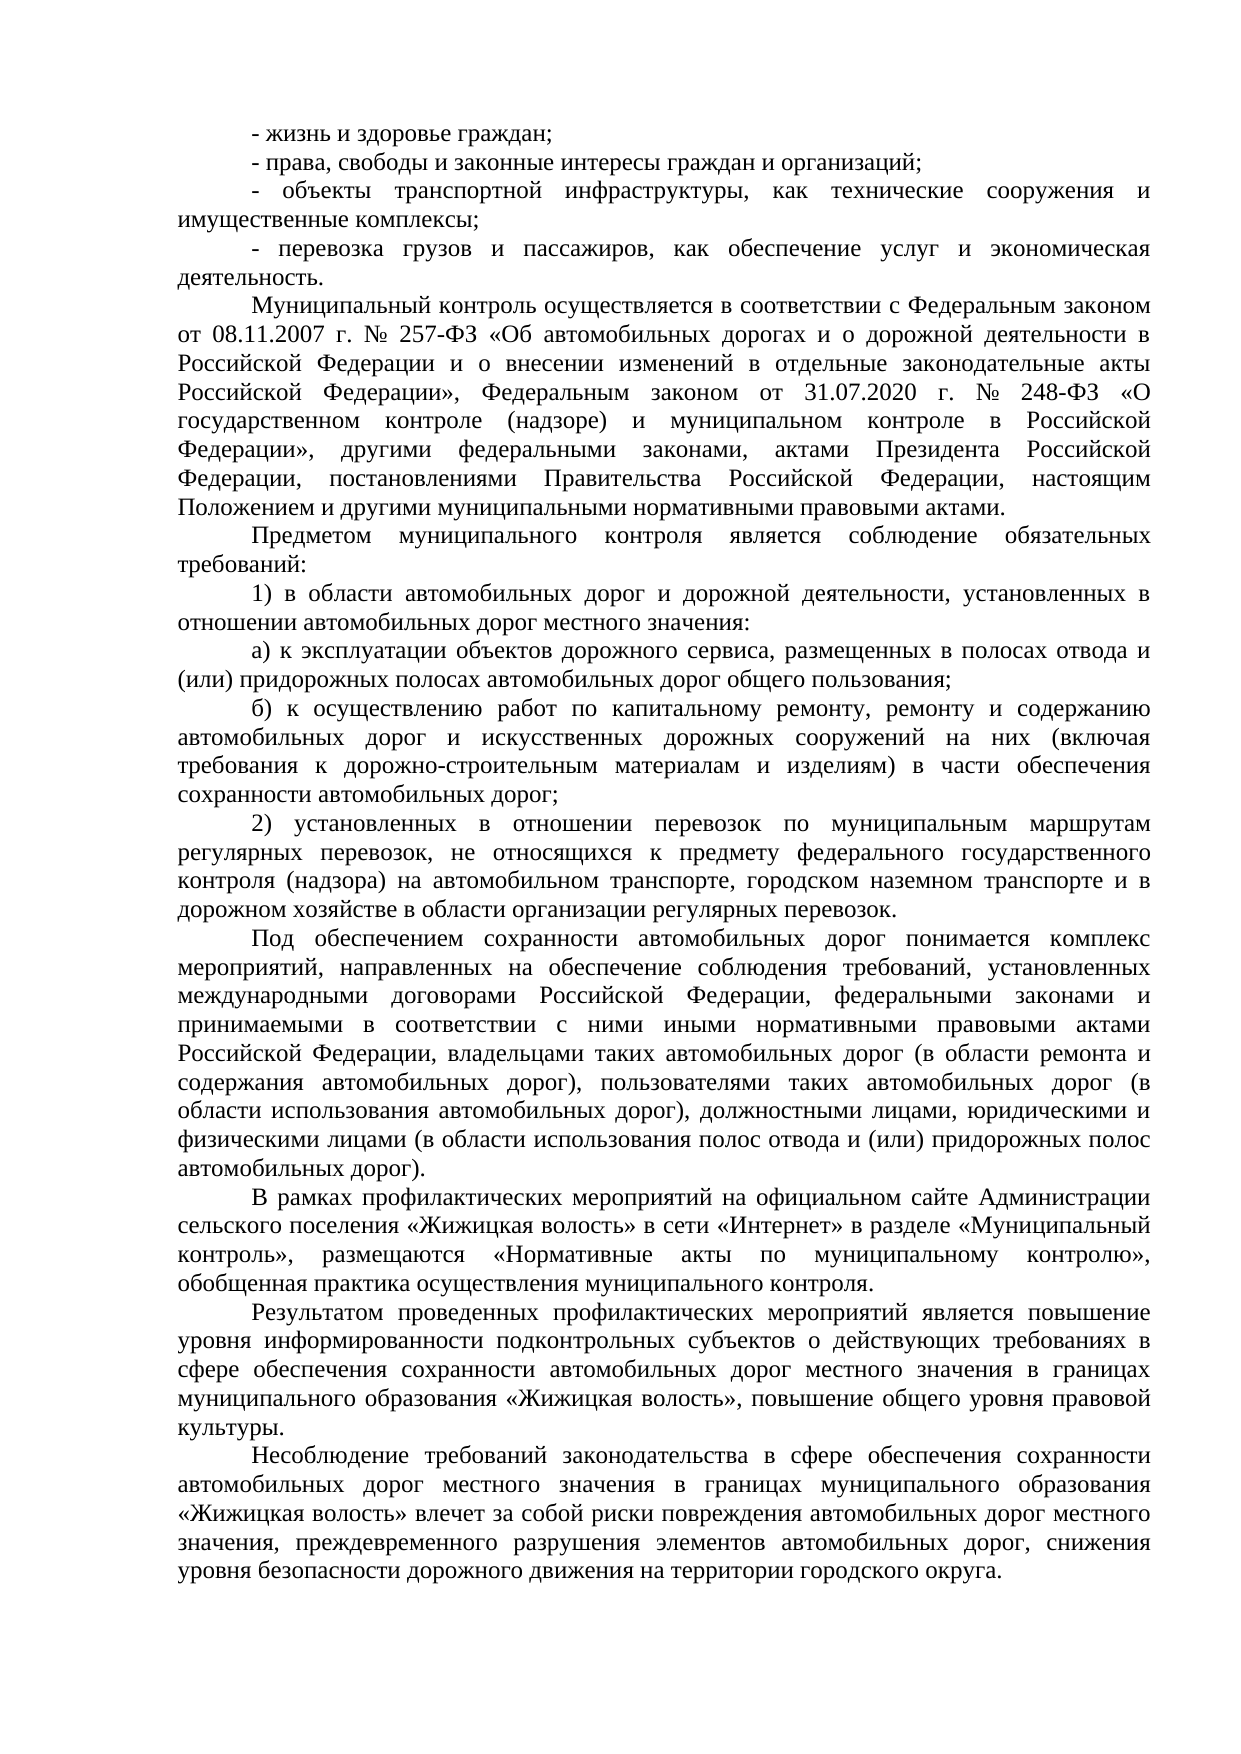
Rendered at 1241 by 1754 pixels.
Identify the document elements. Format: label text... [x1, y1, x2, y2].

text Несоблюдение требований законодательства в сфере обеспечения сохранности автомобильных дорог местного значения в границах муниципального образования «Жижицкая волость» влечет за собой риски повреждения автомобильных дорог местного значения, преждевременного разрушения элементов автомобильных дорог, снижения уровня безопасности дорожного движения на территории городского округа. [177, 1441, 1152, 1584]
text Муниципальный контроль осуществляется в соответствии с Федеральным законом от 08.11.2007 г. № 257-ФЗ «Об автомобильных дорогах и о дорожной деятельности в Российской Федерации и о внесении изменений в отдельные законодательные акты Российской Федерации», Федеральным законом от 31.07.2020 г. № 248-ФЗ «О государственном контроле (надзоре) и муниципальном контроле в Российской Федерации», другими федеральными законами, актами Президента Российской Федерации, постановлениями Правительства Российской Федерации, настоящим Положением и другими муниципальными нормативными правовыми актами. [177, 291, 1152, 521]
text Предметом муниципального контроля является соблюдение обязательных требований: [177, 521, 1152, 578]
text б) к осуществлению работ по капитальному ремонту, ремонту и содержанию автомобильных дорог и искусственных дорожных сооружений на них (включая требования к дорожно-строительным материалам и изделиям) в части обеспечения сохранности автомобильных дорог; [177, 693, 1152, 808]
text - объекты транспортной инфраструктуры, как технические сооружения и имущественные комплексы; [177, 176, 1152, 233]
text а) к эксплуатации объектов дорожного сервиса, размещенных в полосах отвода и (или) придорожных полосах автомобильных дорог общего пользования; [177, 636, 1152, 693]
text - жизнь и здоровье граждан; [177, 118, 1152, 147]
text - права, свободы и законные интересы граждан и организаций; [177, 147, 1152, 176]
text Результатом проведенных профилактических мероприятий является повышение уровня информированности подконтрольных субъектов о действующих требованиях в сфере обеспечения сохранности автомобильных дорог местного значения в границах муниципального образования «Жижицкая волость», повышение общего уровня правовой культуры. [177, 1297, 1152, 1441]
text - перевозка грузов и пассажиров, как обеспечение услуг и экономическая деятельность. [177, 233, 1152, 291]
text 2) установленных в отношении перевозок по муниципальным маршрутам регулярных перевозок, не относящихся к предмету федерального государственного контроля (надзора) на автомобильном транспорте, городском наземном транспорте и в дорожном хозяйстве в области организации регулярных перевозок. [177, 808, 1152, 923]
text Под обеспечением сохранности автомобильных дорог понимается комплекс мероприятий, направленных на обеспечение соблюдения требований, установленных международными договорами Российской Федерации, федеральными законами и принимаемыми в соответствии с ними иными нормативными правовыми актами Российской Федерации, владельцами таких автомобильных дорог (в области ремонта и содержания автомобильных дорог), пользователями таких автомобильных дорог (в области использования автомобильных дорог), должностными лицами, юридическими и физическими лицами (в области использования полос отвода и (или) придорожных полос автомобильных дорог). [177, 923, 1152, 1182]
text В рамках профилактических мероприятий на официальном сайте Администрации сельского поселения «Жижицкая волость» в сети «Интернет» в разделе «Муниципальный контроль», размещаются «Нормативные акты по муниципальному контролю», обобщенная практика осуществления муниципального контроля. [177, 1182, 1152, 1297]
text 1) в области автомобильных дорог и дорожной деятельности, установленных в отношении автомобильных дорог местного значения: [177, 578, 1152, 636]
